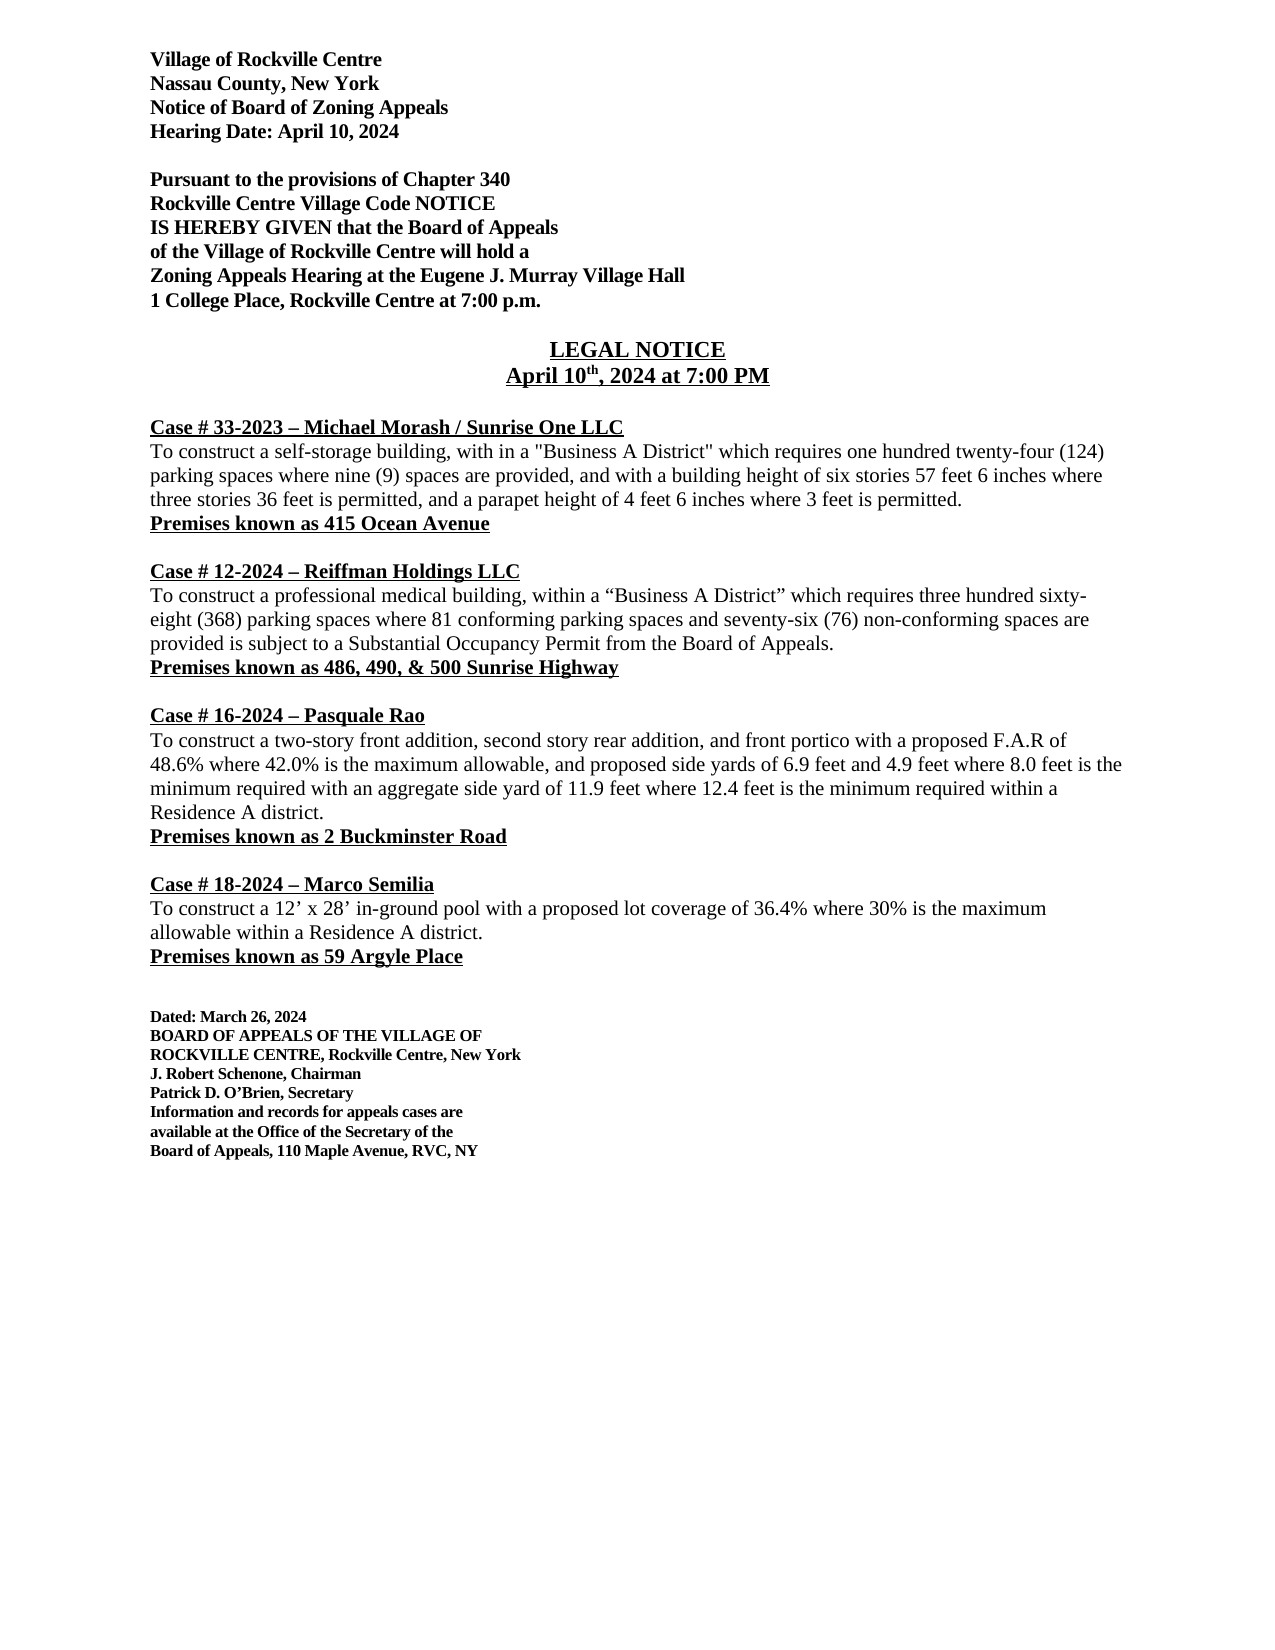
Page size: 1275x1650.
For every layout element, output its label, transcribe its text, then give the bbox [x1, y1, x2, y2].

text To construct a self-storage building, with in a "Business A District" which requires one hundred twenty-four (124) parking spaces where nine (9) spaces are provided, and with a building height of six stories 57 feet 6 inches where three stories 36 feet is permitted, and a parapet height of 4 feet 6 inches where 3 feet is permitted. [150, 439, 1125, 511]
text Dated: March 26, 2024 [0, 1006, 1125, 1026]
text Premises known as 415 Ocean Avenue [150, 511, 1125, 535]
text ROCKVILLE CENTRE, Rockville Centre, New York [150, 1045, 1125, 1064]
text IS HEREBY GIVEN that the Board of Appeals [150, 215, 1125, 239]
text Hearing Date: April 10, 2024 [150, 119, 1125, 143]
text To construct a professional medical building, within a “Business A District” which requires three hundred sixty-eight (368) parking spaces where 81 conforming parking spaces and seventy-six (76) non-conforming spaces are provided is subject to a Substantial Occupancy Permit from the Board of Appeals. [150, 583, 1125, 655]
text Information and records for appeals cases are [150, 1102, 1125, 1121]
text Village of Rockville Centre [150, 47, 1125, 71]
text Case # 33-2023 – Michael Morash / Sunrise One LLC [150, 415, 1125, 439]
text To construct a 12’ x 28’ in-ground pool with a proposed lot coverage of 36.4% where 30% is the maximum allowable within a Residence A district. [150, 896, 1125, 944]
text LEGAL NOTICE [150, 336, 1125, 362]
text Pursuant to the provisions of Chapter 340 [150, 167, 1125, 191]
text of the Village of Rockville Centre will hold a [150, 239, 1125, 263]
text 1 College Place, Rockville Centre at 7:00 p.m. [150, 287, 1125, 312]
text Patrick D. O’Brien, Secretary [150, 1083, 1125, 1102]
text available at the Office of the Secretary of the [150, 1121, 1125, 1141]
text Rockville Centre Village Code NOTICE [150, 191, 1125, 215]
text Case # 16-2024 – Pasquale Rao [150, 703, 1125, 727]
text Board of Appeals, 110 Maple Avenue, RVC, NY [150, 1141, 1125, 1160]
text Nassau County, New York [150, 71, 1125, 95]
text Notice of Board of Zoning Appeals [150, 95, 1125, 119]
text Zoning Appeals Hearing at the Eugene J. Murray Village Hall [150, 263, 1125, 287]
text BOARD OF APPEALS OF THE VILLAGE OF [150, 1026, 1125, 1045]
text Case # 18-2024 – Marco Semilia [150, 872, 1125, 896]
text Case # 12-2024 – Reiffman Holdings LLC [150, 559, 1125, 583]
text Premises known as 486, 490, & 500 Sunrise Highway [150, 655, 1125, 679]
text April 10th, 2024 at 7:00 PM [150, 362, 1125, 388]
text J. Robert Schenone, Chairman [150, 1064, 1125, 1083]
text To construct a two-story front addition, second story rear addition, and front portico with a proposed F.A.R of 48.6% where 42.0% is the maximum allowable, and proposed side yards of 6.9 feet and 4.9 feet where 8.0 feet is the minimum required with an aggregate side yard of 11.9 feet where 12.4 feet is the minimum required within a Residence A district. [150, 727, 1125, 824]
text Premises known as 59 Argyle Place [150, 944, 1125, 968]
text Premises known as 2 Buckminster Road [150, 824, 1125, 848]
